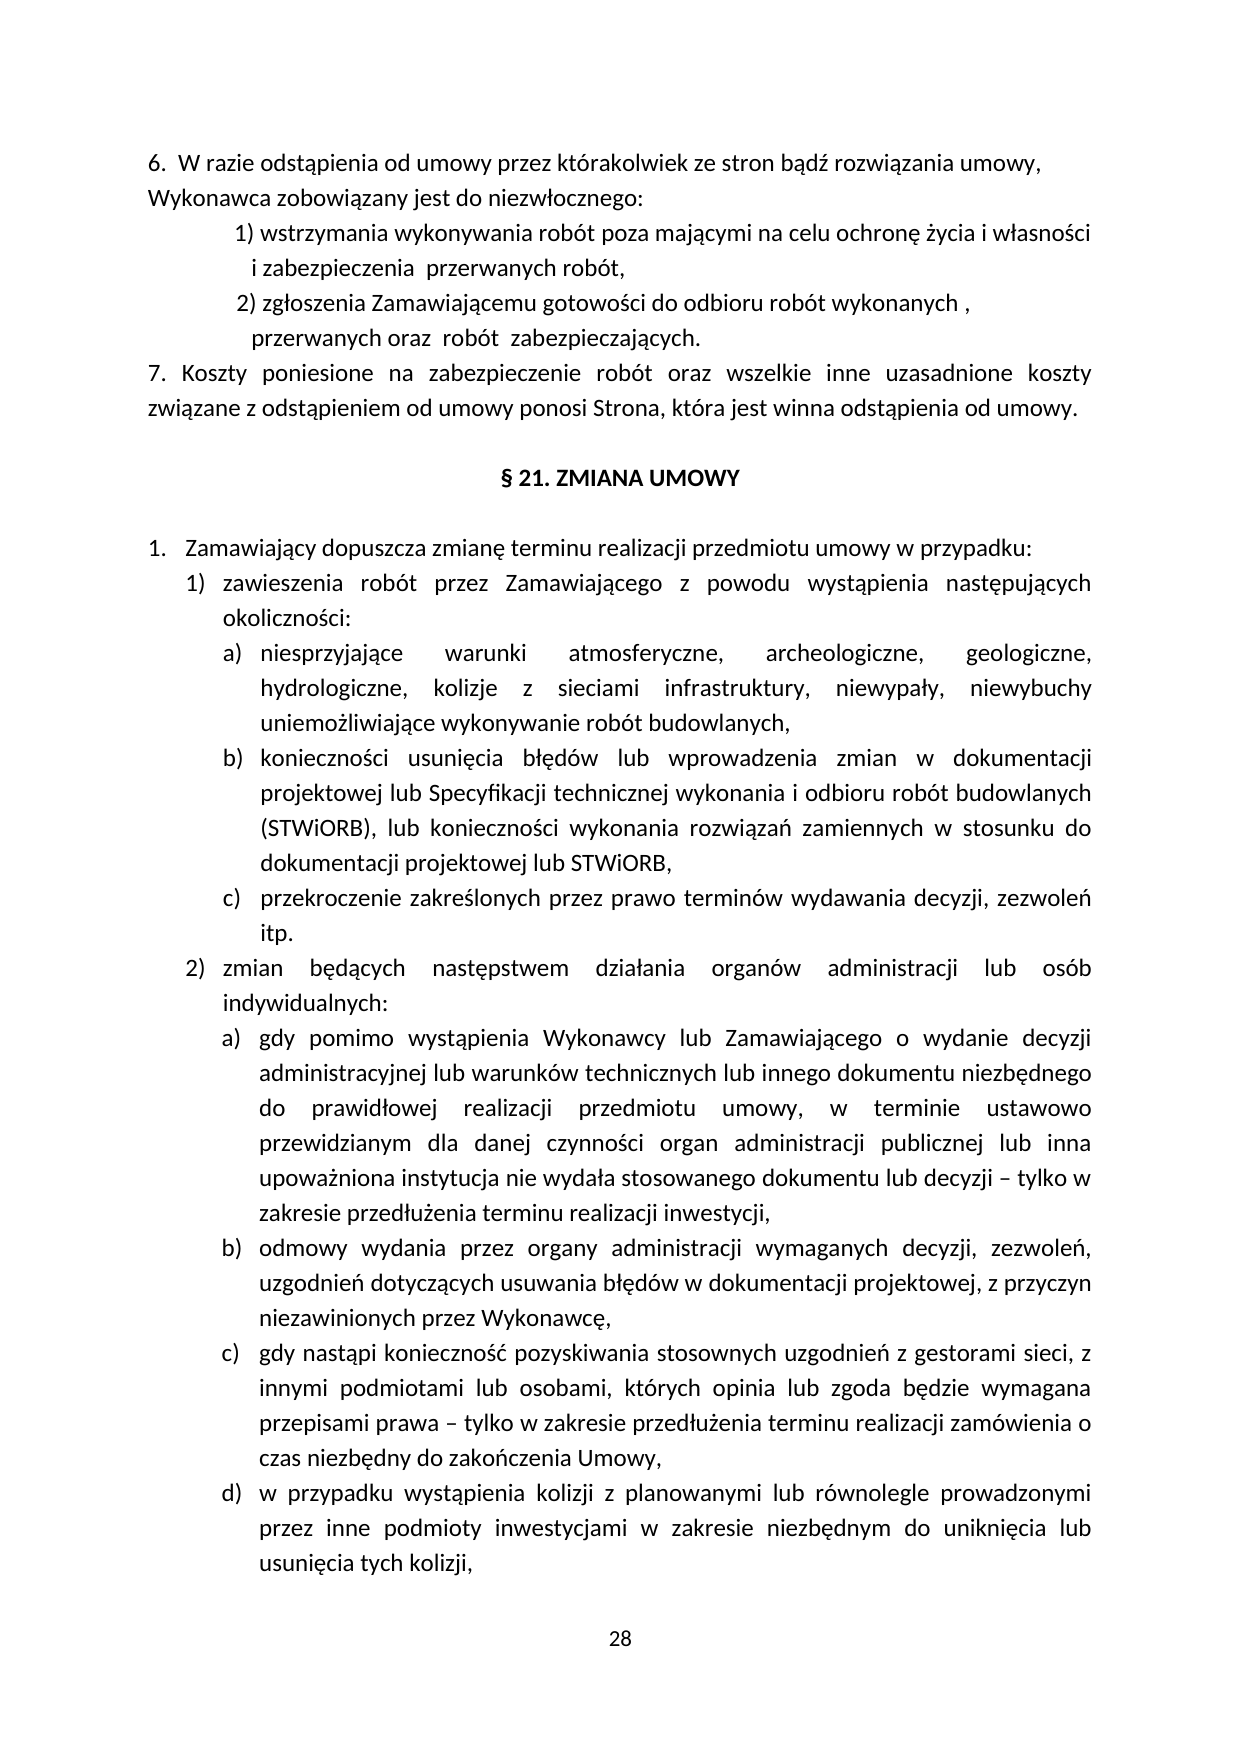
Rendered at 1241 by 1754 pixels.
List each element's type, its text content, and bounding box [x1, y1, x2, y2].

list przekroczenie zakreślonych przez prawo terminów wydawania decyzji, zezwoleń itp. [223, 883, 1093, 948]
text 2) zgłoszenia Zamawiającemu gotowości do odbioru robót wykonanych , przerwanych oraz robót zabezpieczających. [236, 288, 1093, 353]
list gdy pomimo wystąpienia Wykonawcy lub Zamawiającego o wydanie decyzji administracyjnej lub warunków technicznych lub innego dokumentu niezbędnego do prawidłowej realizacji przedmiotu umowy, w terminie ustawowo przewidzianym dla danej czynności organ administracji publicznej lub inna upoważniona instytucja nie wydała stosowanego dokumentu lub decyzji – tylko w zakresie przedłużenia terminu realizacji inwestycji, [221, 1023, 1093, 1228]
text 6. W razie odstąpienia od umowy przez którakolwiek ze stron bądź rozwiązania umowy, Wykonawca zobowiązany jest do niezwłocznego: [148, 148, 1093, 213]
list niesprzyjające warunki atmosferyczne, archeologiczne, geologiczne, hydrologiczne, kolizje z sieciami infrastruktury, niewypały, niewybuchy uniemożliwiające wykonywanie robót budowlanych, [223, 638, 1093, 738]
text 1) wstrzymania wykonywania robót poza mającymi na celu ochronę życia i własności i zabezpieczenia przerwanych robót, [223, 218, 1093, 283]
list konieczności usunięcia błędów lub wprowadzenia zmian w dokumentacji projektowej lub Specyfikacji technicznej wykonania i odbioru robót budowlanych (STWiORB), lub konieczności wykonania rozwiązań zamiennych w stosunku do dokumentacji projektowej lub STWiORB, [223, 743, 1093, 878]
list w przypadku wystąpienia kolizji z planowanymi lub równolegle prowadzonymi przez inne podmioty inwestycjami w zakresie niezbędnym do uniknięcia lub usunięcia tych kolizji, [221, 1478, 1093, 1578]
list odmowy wydania przez organy administracji wymaganych decyzji, zezwoleń, uzgodnień dotyczących usuwania błędów w dokumentacji projektowej, z przyczyn niezawinionych przez Wykonawcę, [221, 1233, 1093, 1333]
list Zamawiający dopuszcza zmianę terminu realizacji przedmiotu umowy w przypadku: [148, 533, 1093, 563]
list gdy nastąpi konieczność pozyskiwania stosownych uzgodnień z gestorami sieci, z innymi podmiotami lub osobami, których opinia lub zgoda będzie wymagana przepisami prawa – tylko w zakresie przedłużenia terminu realizacji zamówienia o czas niezbędny do zakończenia Umowy, [221, 1338, 1093, 1473]
text 7. Koszty poniesione na zabezpieczenie robót oraz wszelkie inne uzasadnione koszty związane z odstąpieniem od umowy ponosi Strona, która jest winna odstąpienia od umowy. [148, 358, 1093, 423]
text § 21. ZMIANA UMOWY [148, 463, 1093, 493]
list zmian będących następstwem działania organów administracji lub osób indywidualnych: [185, 953, 1093, 1018]
list zawieszenia robót przez Zamawiającego z powodu wystąpienia następujących okoliczności: [185, 568, 1093, 633]
